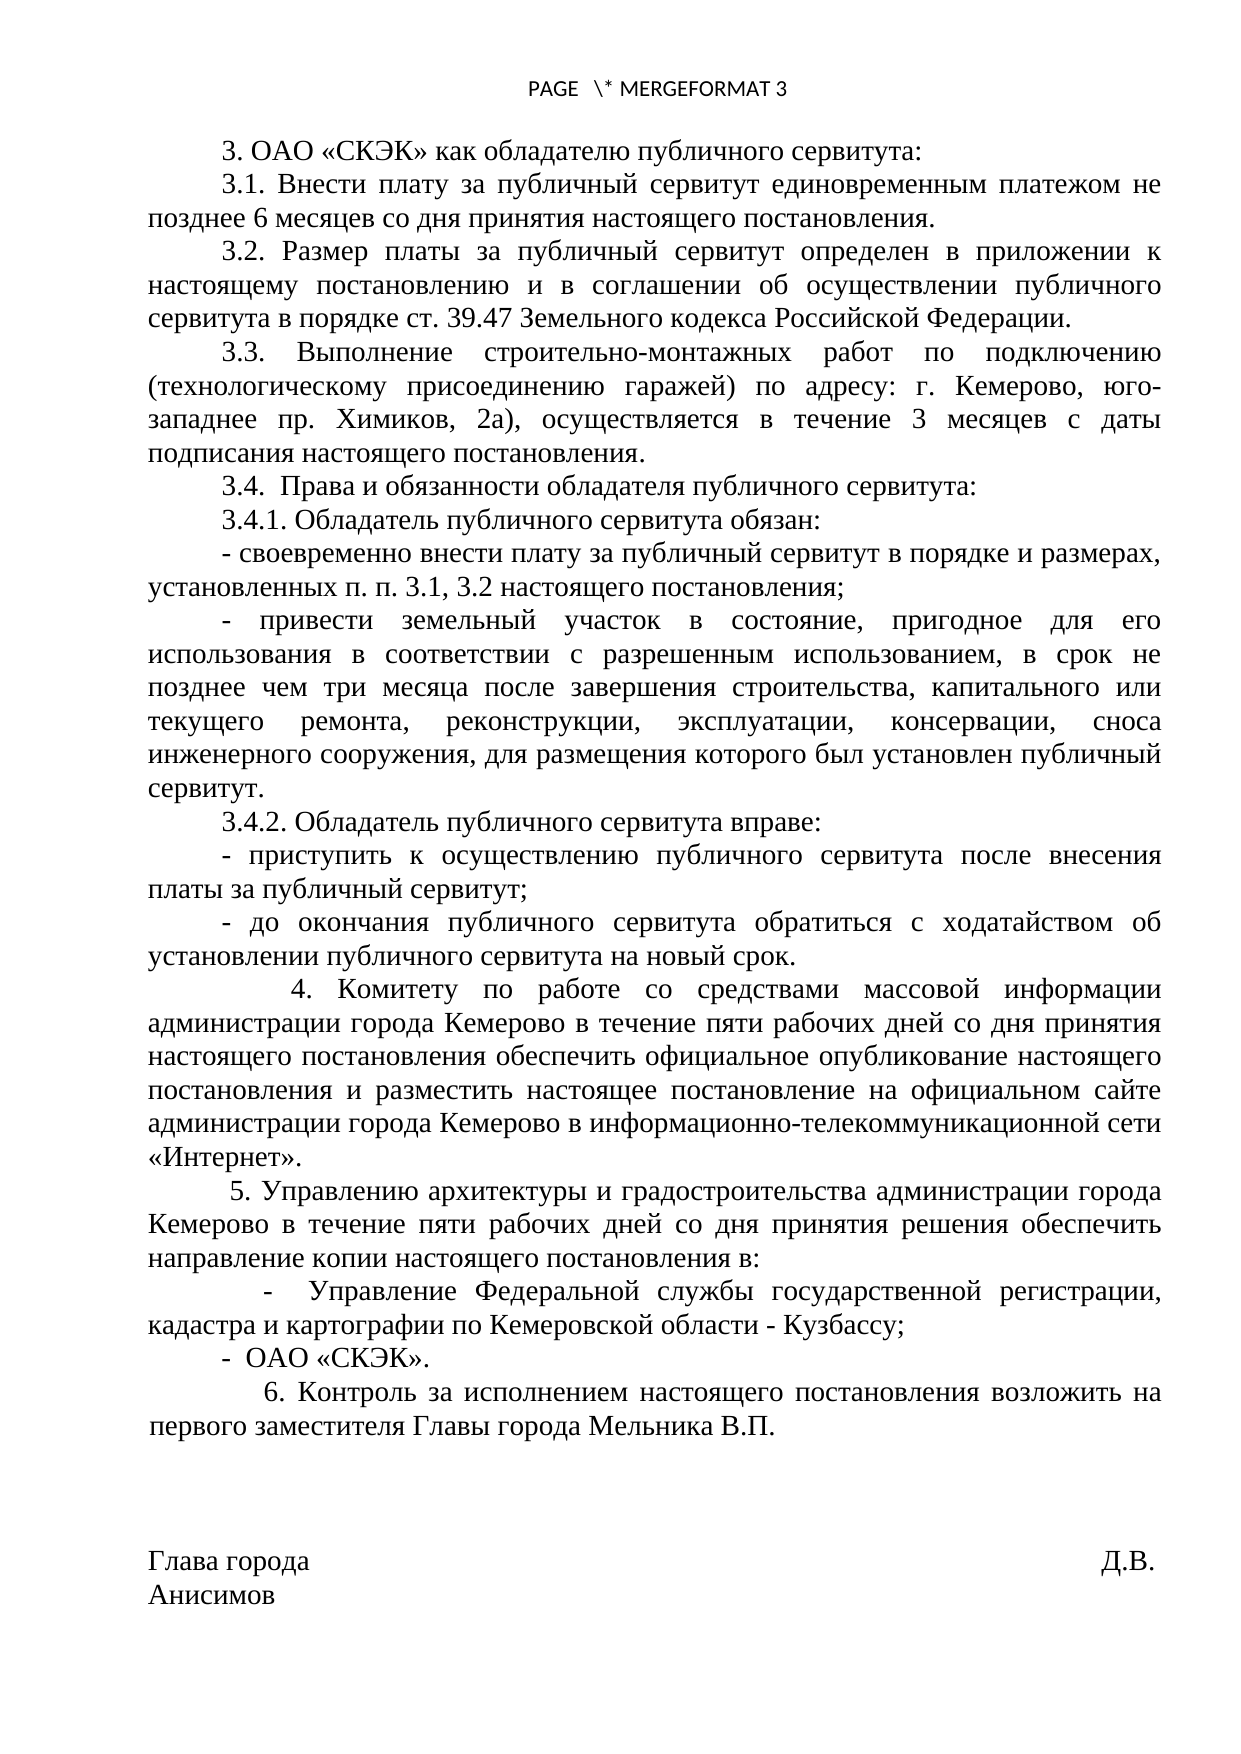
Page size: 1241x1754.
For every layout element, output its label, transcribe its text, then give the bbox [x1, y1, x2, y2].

text 6. Контроль за исполнением настоящего постановления возложить на первого заместителя Главы города Мельника В.П. [149, 1374, 1162, 1442]
text - Управление Федеральной службы государственной регистрации, кадастра и картографии по Кемеровской области - Кузбассу; [148, 1273, 1162, 1340]
text - приступить к осуществлению публичного сервитута после внесения платы за публичный сервитут; [148, 837, 1162, 904]
text - своевременно внести плату за публичный сервитут в порядке и размерах, установленных п. п. 3.1, 3.2 настоящего постановления; [148, 535, 1162, 602]
text 3.4.2. Обладатель публичного сервитута вправе: [148, 804, 1162, 837]
text 3.4.1. Обладатель публичного сервитута обязан: [148, 502, 1162, 535]
text 3.1. Внести плату за публичный сервитут единовременным платежом не позднее 6 месяцев со дня принятия настоящего постановления. [148, 166, 1162, 233]
text - привести земельный участок в состояние, пригодное для его использования в соответствии с разрешенным использованием, в срок не позднее чем три месяца после завершения строительства, капитального или текущего ремонта, реконструкции, эксплуатации, консервации, сноса инженерного сооружения, для размещения которого был установлен публичный сервитут. [148, 602, 1162, 804]
text 3.2. Размер платы за публичный сервитут определен в приложении к настоящему постановлению и в соглашении об осуществлении публичного сервитута в порядке ст. 39.47 Земельного кодекса Российской Федерации. [148, 233, 1162, 334]
text 5. Управлению архитектуры и градостроительства администрации города Кемерово в течение пяти рабочих дней со дня принятия решения обеспечить направление копии настоящего постановления в: [148, 1173, 1162, 1273]
text - до окончания публичного сервитута обратиться с ходатайством об установлении публичного сервитута на новый срок. [148, 904, 1162, 971]
text Глава города Д.В. Анисимов [148, 1543, 1162, 1611]
text 3.3. Выполнение строительно-монтажных работ по подключению (технологическому присоединению гаражей) по адресу: г. Кемерово, юго-западнее пр. Химиков, 2а), осуществляется в течение 3 месяцев с даты подписания настоящего постановления. [148, 334, 1162, 468]
text - ОАО «СКЭК». [148, 1340, 1162, 1374]
text 4. Комитету по работе со средствами массовой информации администрации города Кемерово в течение пяти рабочих дней со дня принятия настоящего постановления обеспечить официальное опубликование настоящего постановления и разместить настоящее постановление на официальном сайте администрации города Кемерово в информационно-телекоммуникационной сети «Интернет». [148, 971, 1162, 1173]
text 3. ОАО «СКЭК» как обладателю публичного сервитута: [148, 133, 1162, 166]
text 3.4. Права и обязанности обладателя публичного сервитута: [148, 468, 1162, 502]
